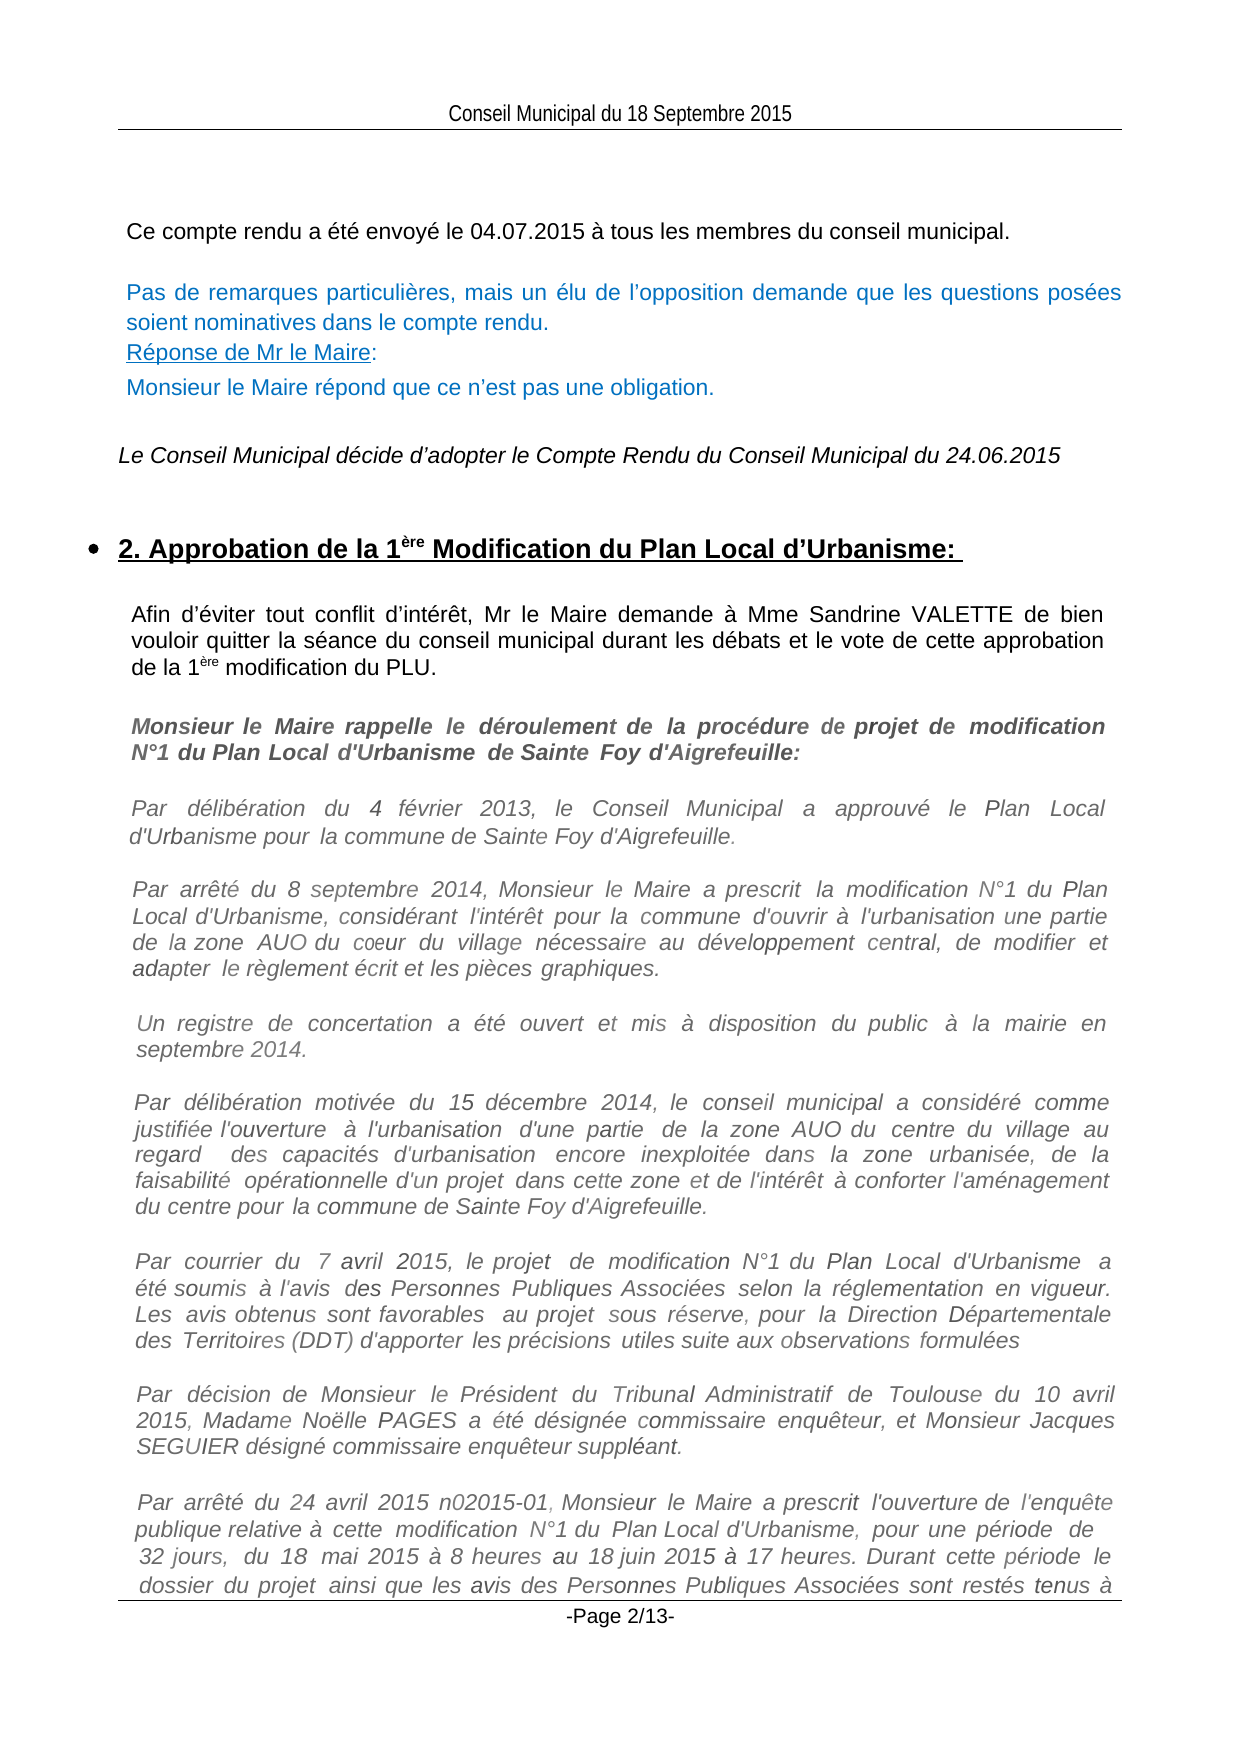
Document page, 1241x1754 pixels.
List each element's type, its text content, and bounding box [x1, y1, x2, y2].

text Monsieur le Maire répond que ce n’est pas une obligation. [126, 373, 1122, 400]
text Pas de remarques particulières, mais un élu de l’opposition demande que les questions posées soient nominatives dans le compte rendu. [126, 279, 1122, 335]
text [139, 1542, 1112, 1599]
text Réponse de Mr le Maire: [126, 339, 1122, 366]
text Par délibération motivée du 15 décembre 2014, le conseil municipal a considéré comme justifiée l'ouverture à l'urbanisation d'une partie de la zone AUO du centre du village au regard des capacités d'urbanisation encore inexploitée dans la zone urbanisée, de la faisabilité opérationnelle d'un projet dans cette zone et de l'intérêt à conforter l'aménagement du centre pour la commune de Sainte Foy d'Aigrefeuille. [134, 1090, 1110, 1219]
text Un registre de concertation a été ouvert et mis à disposition du public à la mairie en septembre 2014. [136, 1009, 1107, 1062]
text Par décision de Monsieur le Président du Tribunal Administratif de Toulouse du 10 avril 2015, Madame Noëlle PAGES a été désignée commissaire enquêteur, et Monsieur Jacques SEGUIER désigné commissaire enquêteur suppléant. [136, 1382, 1115, 1459]
text Par délibération du 4 février 2013, le Conseil Municipal a approuvé le Plan Local d'Urbanisme pour la commune de Sainte Foy d'Aigrefeuille. [129, 794, 1105, 850]
text Le Conseil Municipal décide d’adopter le Compte Rendu du Conseil Municipal du 24.06.2015 [118, 442, 1122, 469]
list 2. Approbation de la 1ère Modification du Plan Local d’Urbanisme: [89, 533, 1122, 564]
text Par courrier du 7 avril 2015, le projet de modification N°1 du Plan Local d'Urbanisme a été soumis à l'avis des Personnes Publiques Associées selon la réglementation en vigueur. Les avis obtenus sont favorables au projet sous réserve, pour la Direction Départementale des Territoires (DDT) d'apporter les précisions utiles suite aux observations formulées [135, 1249, 1112, 1353]
text Par arrêté du 24 avril 2015 n02015-01, Monsieur le Maire a prescrit l'ouverture de l'enquête publique relative à cette modification N°1 du Plan Local d'Urbanisme, pour une période de [135, 1489, 1113, 1542]
text Ce compte rendu a été envoyé le 04.07.2015 à tous les membres du conseil municipal. [126, 218, 1122, 245]
text Afin d’éviter tout conflit d’intérêt, Mr le Maire demande à Mme Sandrine VALETTE de bien vouloir quitter la séance du conseil municipal durant les débats et le vote de cette approbation de la 1ère modification du PLU. [131, 601, 1105, 680]
text Monsieur le Maire rappelle le déroulement de la procédure de projet de modification N°1 du Plan Local d'Urbanisme de Sainte Foy d'Aigrefeuille: [131, 713, 1105, 765]
text Par arrêté du 8 septembre 2014, Monsieur le Maire a prescrit la modification N°1 du Plan Local d'Urbanisme, considérant l'intérêt pour la commune d'ouvrir à l'urbanisation une partie de la zone AUO du coeur du village nécessaire au développement central, de modifier et adapter le règlement écrit et les pièces graphiques. [132, 877, 1108, 981]
